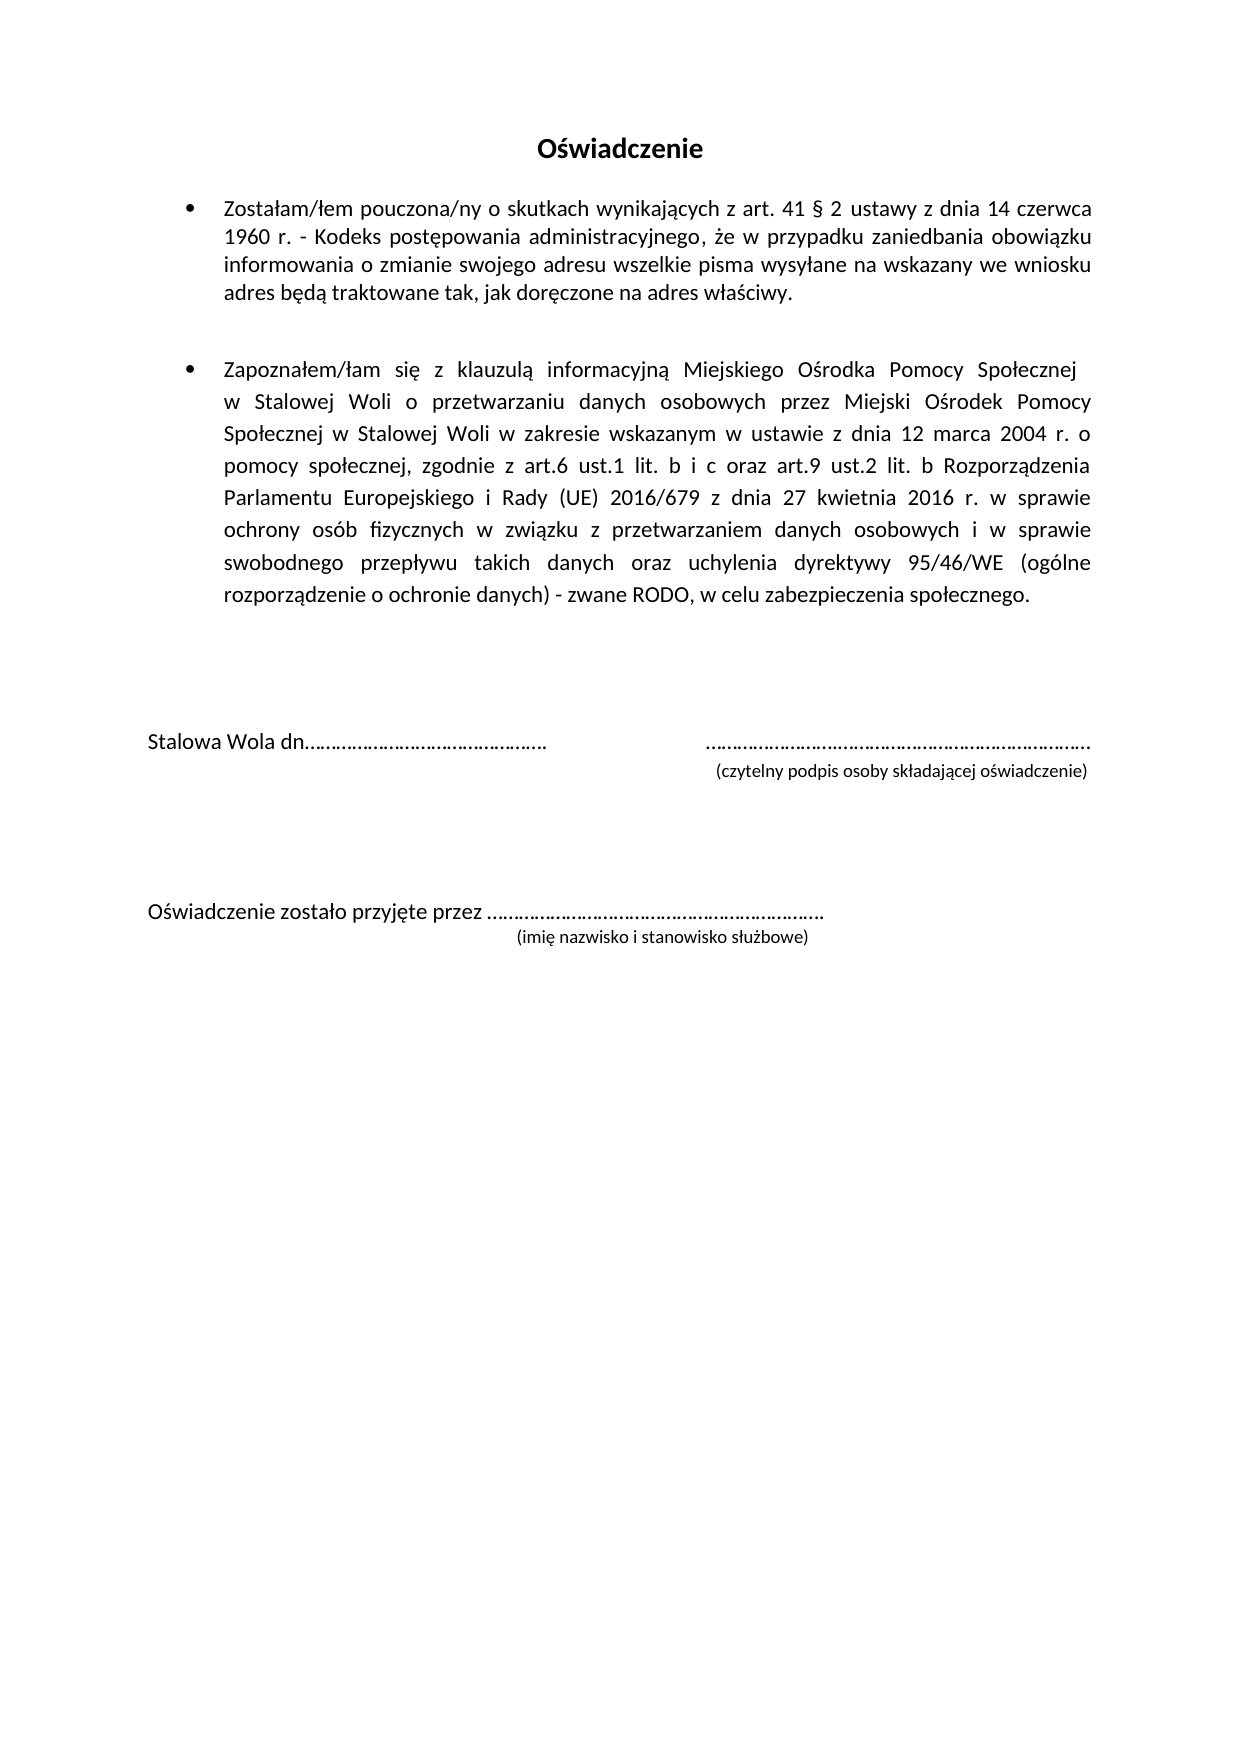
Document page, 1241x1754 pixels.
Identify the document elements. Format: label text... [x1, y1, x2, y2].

text Oświadczenie [148, 130, 1092, 166]
list Zostałam/łem pouczona/ny o skutkach wynikających z art. 41 § 2 ustawy z dnia 14 czerwca 1960 r. - Kodeks postępowania administracyjnego, że w przypadku zaniedbania obowiązku informowania o zmianie swojego adresu wszelkie pisma wysyłane na wskazany we wniosku adres będą traktowane tak, jak doręczone na adres właściwy. [186, 194, 1092, 306]
text Oświadczenie zostało przyjęte przez ………………………………………………………. [148, 897, 1092, 925]
text Stalowa Wola dn………………………………………. …………………….………………………………………… (czytelny podpis osoby składającej oświadczenie) [148, 727, 1092, 783]
text (imię nazwisko i stanowisko służbowe) [148, 925, 1092, 948]
list Zapoznałem/łam się z klauzulą informacyjną Miejskiego Ośrodka Pomocy Społecznej w Stalowej Woli o przetwarzaniu danych osobowych przez Miejski Ośrodek Pomocy Społecznej w Stalowej Woli w zakresie wskazanym w ustawie z dnia 12 marca 2004 r. o pomocy społecznej, zgodnie z art.6 ust.1 lit. b i c oraz art.9 ust.2 lit. b Rozporządzenia Parlamentu Europejskiego i Rady (UE) 2016/679 z dnia 27 kwietnia 2016 r. w sprawie ochrony osób fizycznych w związku z przetwarzaniem danych osobowych i w sprawie swobodnego przepływu takich danych oraz uchylenia dyrektywy 95/46/WE (ogólne rozporządzenie o ochronie danych) - zwane RODO, w celu zabezpieczenia społecznego. [186, 355, 1092, 608]
